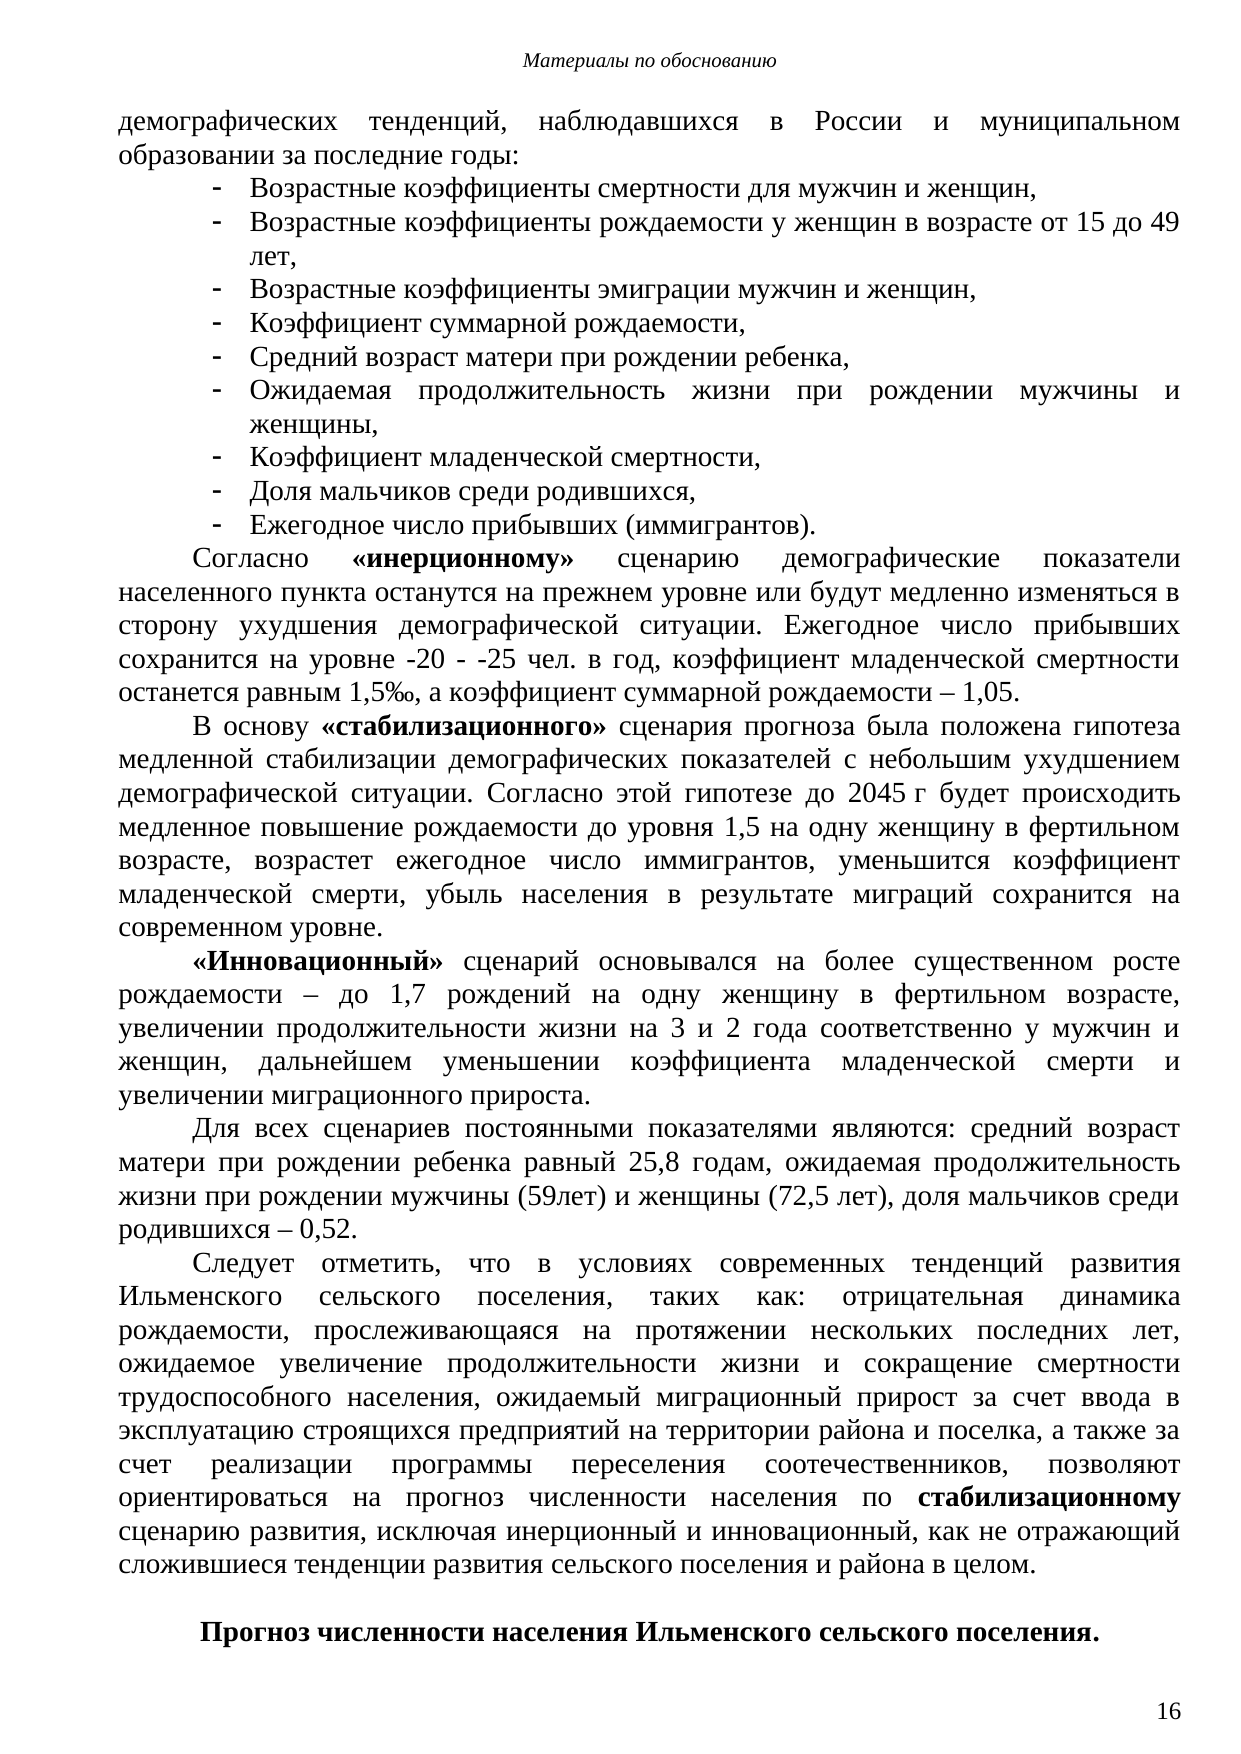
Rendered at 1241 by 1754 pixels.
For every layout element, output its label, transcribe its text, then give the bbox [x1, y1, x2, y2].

list Ежегодное число прибывших (иммигрантов). [212, 507, 1181, 540]
list Средний возраст матери при рождении ребенка, [212, 339, 1181, 372]
text Прогноз численности населения Ильменского сельского поселения. [118, 1614, 1181, 1647]
list Коэффициент суммарной рождаемости, [212, 305, 1181, 339]
text «Инновационный» сценарий основывался на более существенном росте рождаемости – до 1,7 рождений на одну женщину в фертильном возрасте, увеличении продолжительности жизни на 3 и 2 года соответственно у мужчин и женщин, дальнейшем уменьшении коэффициента младенческой смерти и увеличении миграционного прироста. [118, 943, 1181, 1111]
text Согласно «инерционному» сценарию демографические показатели населенного пункта останутся на прежнем уровне или будут медленно изменяться в сторону ухудшения демографической ситуации. Ежегодное число прибывших сохранится на уровне -20 - -25 чел. в год, коэффициент младенческой смертности останется равным 1,5‰, а коэффициент суммарной рождаемости – 1,05. [118, 540, 1181, 708]
list Возрастные коэффициенты рождаемости у женщин в возрасте от 15 до 49 лет, [212, 204, 1181, 271]
list Ожидаемая продолжительность жизни при рождении мужчины и женщины, [212, 372, 1181, 439]
text Для всех сценариев постоянными показателями являются: средний возраст матери при рождении ребенка равный 25,8 годам, ожидаемая продолжительность жизни при рождении мужчины (59лет) и женщины (72,5 лет), доля мальчиков среди родившихся – 0,52. [118, 1111, 1181, 1245]
text В основу «стабилизационного» сценария прогноза была положена гипотеза медленной стабилизации демографических показателей с небольшим ухудшением демографической ситуации. Согласно этой гипотезе до 2045 г будет происходить медленное повышение рождаемости до уровня 1,5 на одну женщину в фертильном возрасте, возрастет ежегодное число иммигрантов, уменьшится коэффициент младенческой смерти, убыль населения в результате миграций сохранится на современном уровне. [118, 708, 1181, 943]
text Следует отметить, что в условиях современных тенденций развития Ильменского сельского поселения, таких как: отрицательная динамика рождаемости, прослеживающаяся на протяжении нескольких последних лет, ожидаемое увеличение продолжительности жизни и сокращение смертности трудоспособного населения, ожидаемый миграционный прирост за счет ввода в эксплуатацию строящихся предприятий на территории района и поселка, а также за счет реализации программы переселения соотечественников, позволяют ориентироваться на прогноз численности населения по стабилизационному сценарию развития, исключая инерционный и инновационный, как не отражающий сложившиеся тенденции развития сельского поселения и района в целом. [118, 1245, 1181, 1580]
list Возрастные коэффициенты смертности для мужчин и женщин, [212, 171, 1181, 204]
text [118, 103, 1181, 171]
list Доля мальчиков среди родившихся, [212, 473, 1181, 507]
list Коэффициент младенческой смертности, [212, 439, 1181, 473]
list Возрастные коэффициенты эмиграции мужчин и женщин, [212, 271, 1181, 305]
